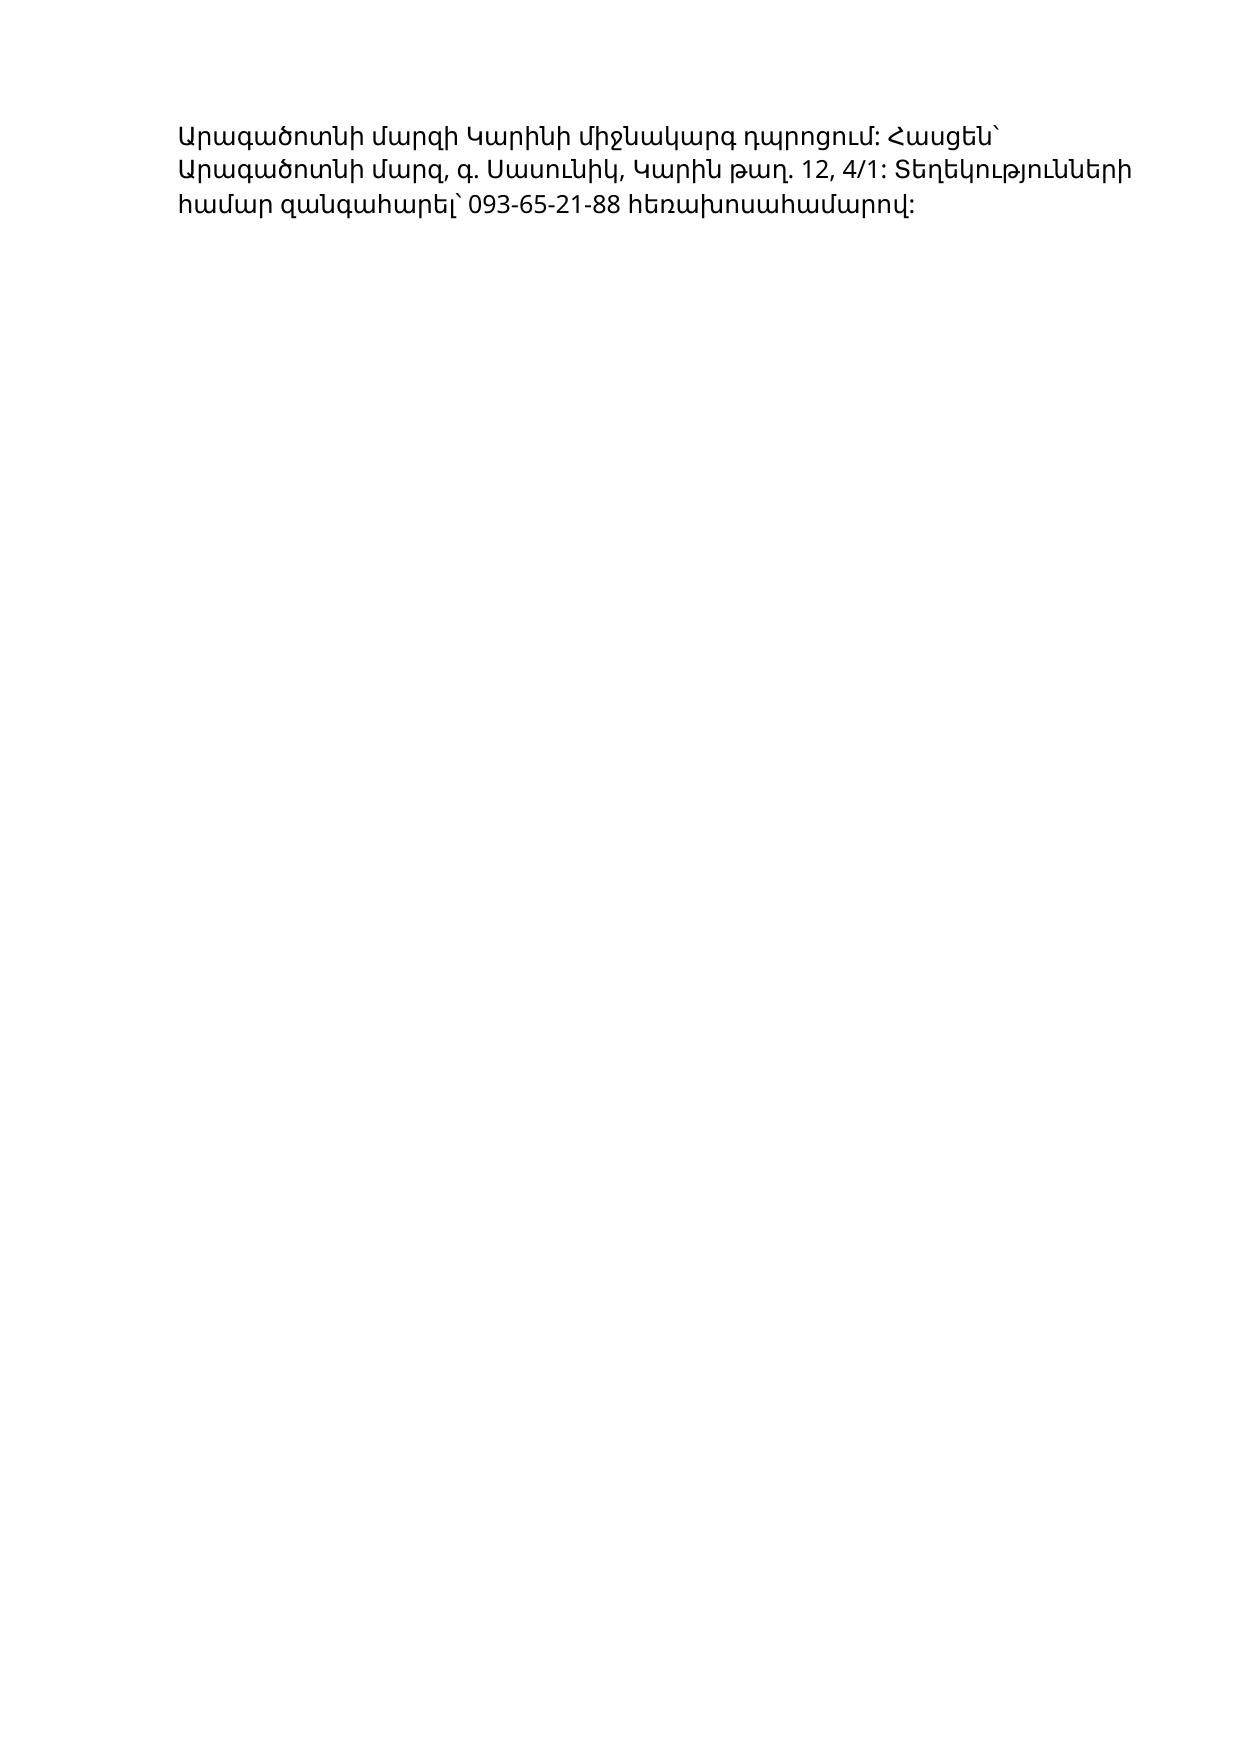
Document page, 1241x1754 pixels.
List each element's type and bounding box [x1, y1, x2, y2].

text [177, 118, 1152, 220]
